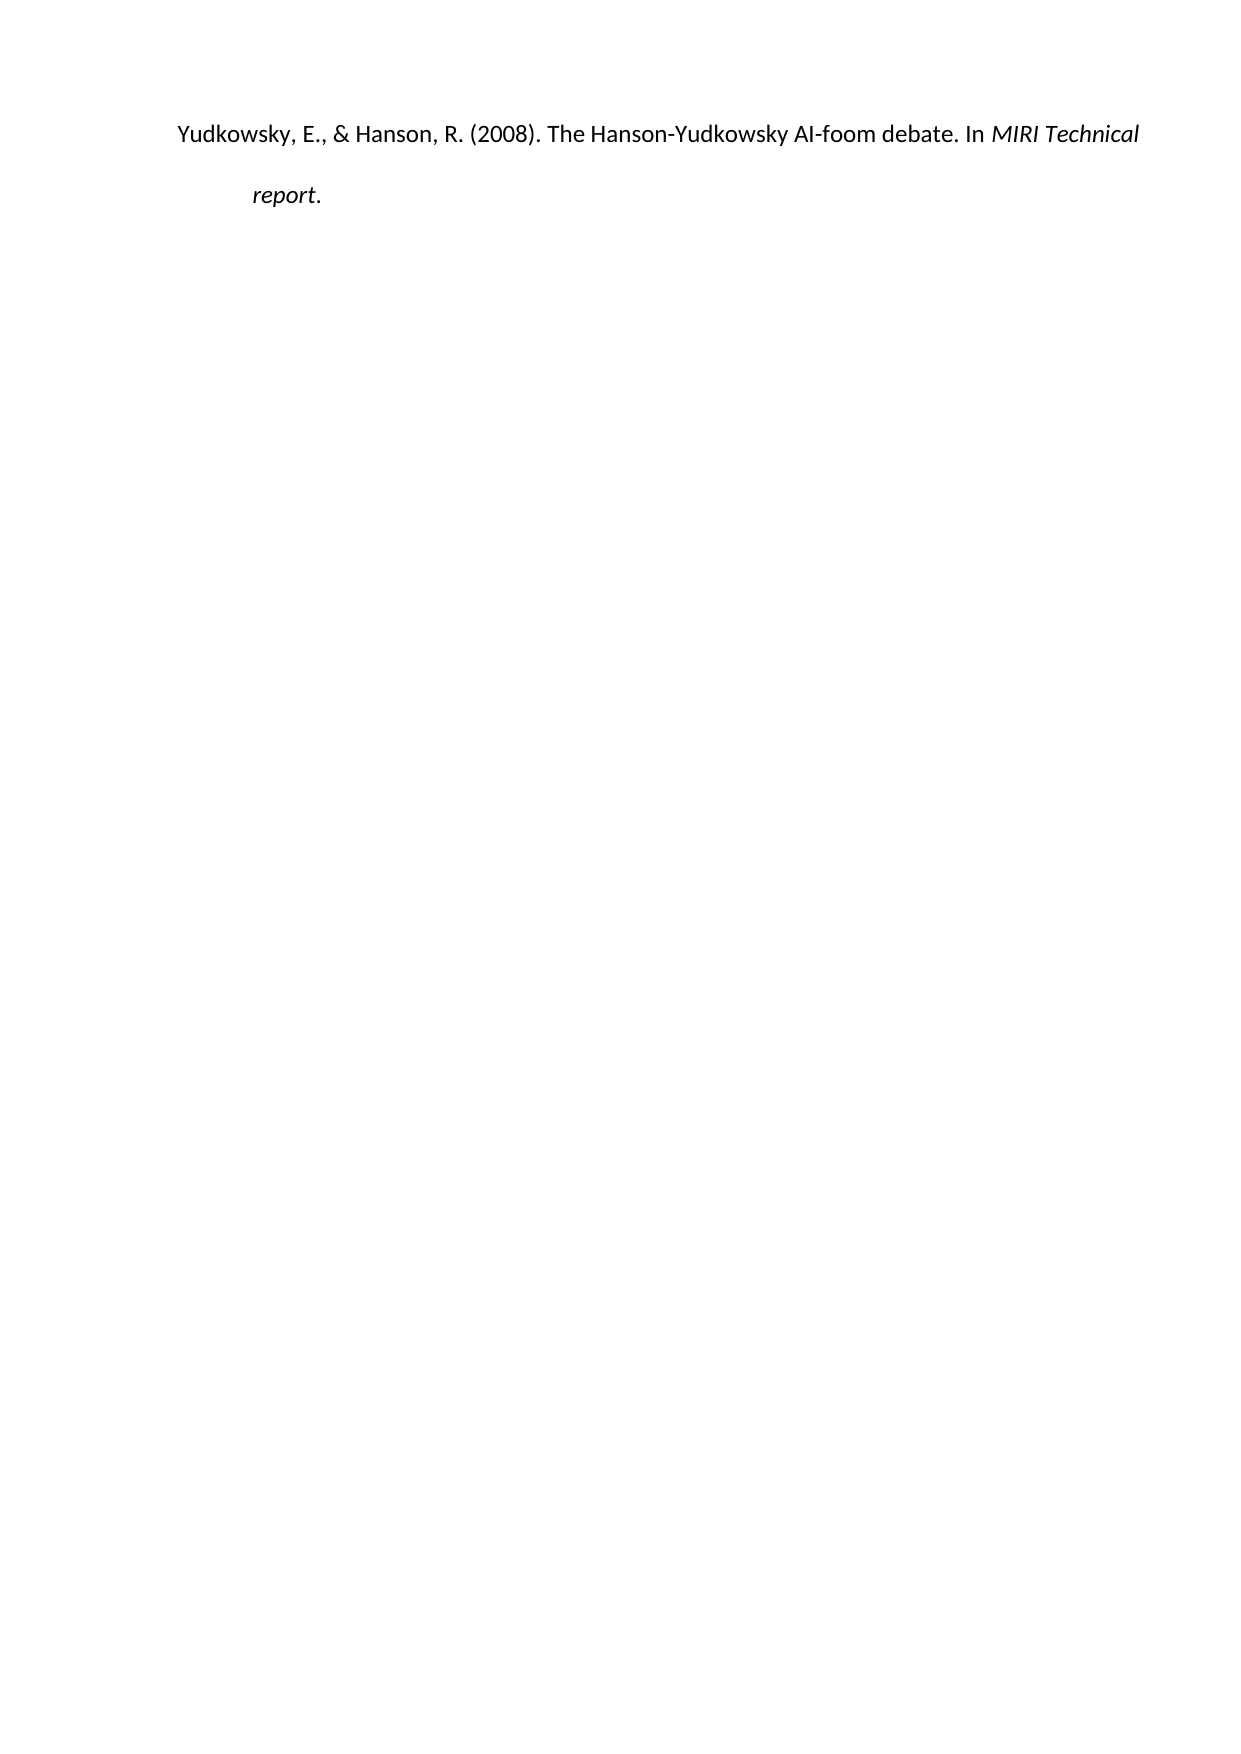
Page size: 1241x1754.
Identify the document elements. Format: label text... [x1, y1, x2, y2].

text Yudkowsky, E., & Hanson, R. (2008). The Hanson-Yudkowsky AI-foom debate. In MIRI Technical report. [177, 118, 1152, 210]
